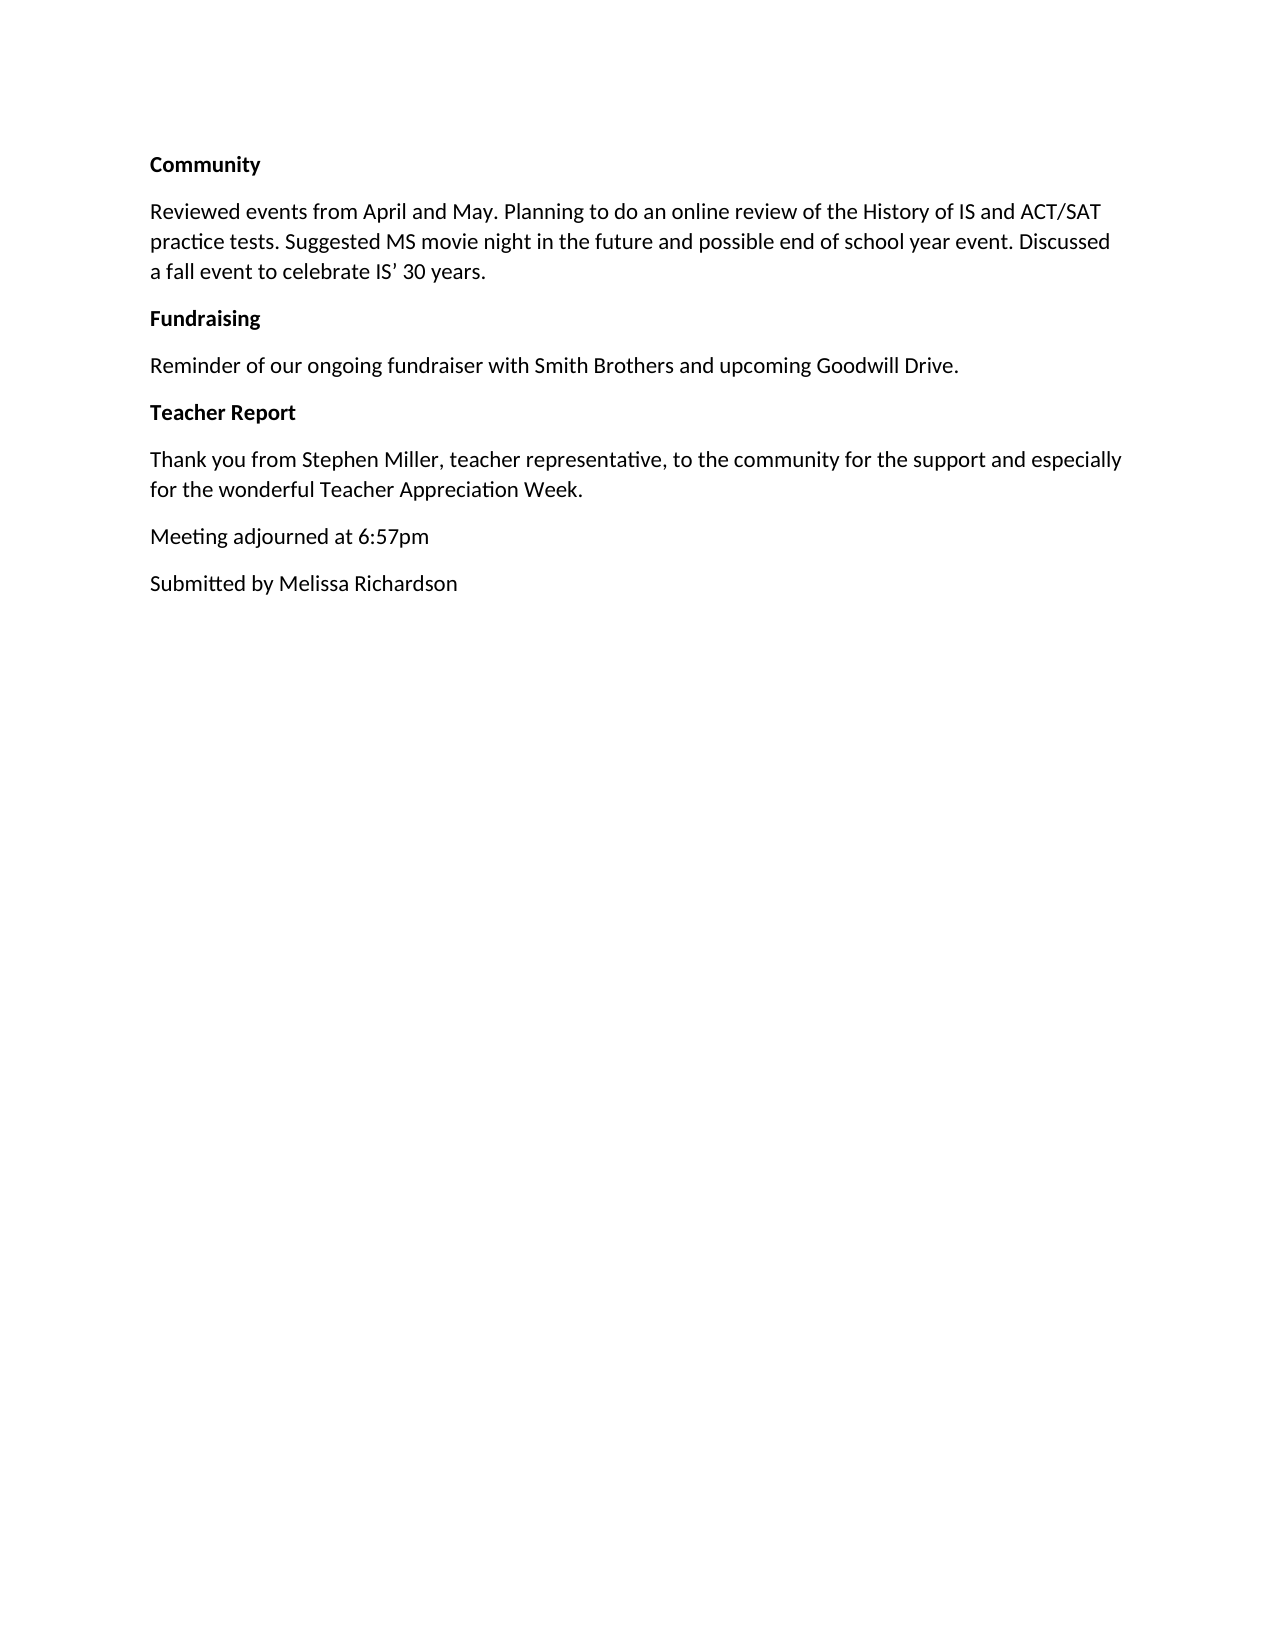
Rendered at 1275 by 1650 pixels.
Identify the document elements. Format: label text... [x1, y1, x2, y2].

text Meeting adjourned at 6:57pm [150, 522, 1125, 550]
text Submitted by Melissa Richardson [150, 569, 1125, 597]
text Fundraising [150, 304, 1125, 332]
text Thank you from Stephen Miller, teacher representative, to the community for the support and especially for the wonderful Teacher Appreciation Week. [150, 445, 1125, 503]
text Reviewed events from April and May. Planning to do an online review of the History of IS and ACT/SAT practice tests. Suggested MS movie night in the future and possible end of school year event. Discussed a fall event to celebrate IS’ 30 years. [150, 197, 1125, 285]
text Community [150, 150, 1125, 178]
text Reminder of our ongoing fundraiser with Smith Brothers and upcoming Goodwill Drive. [150, 351, 1125, 379]
text Teacher Report [150, 398, 1125, 426]
